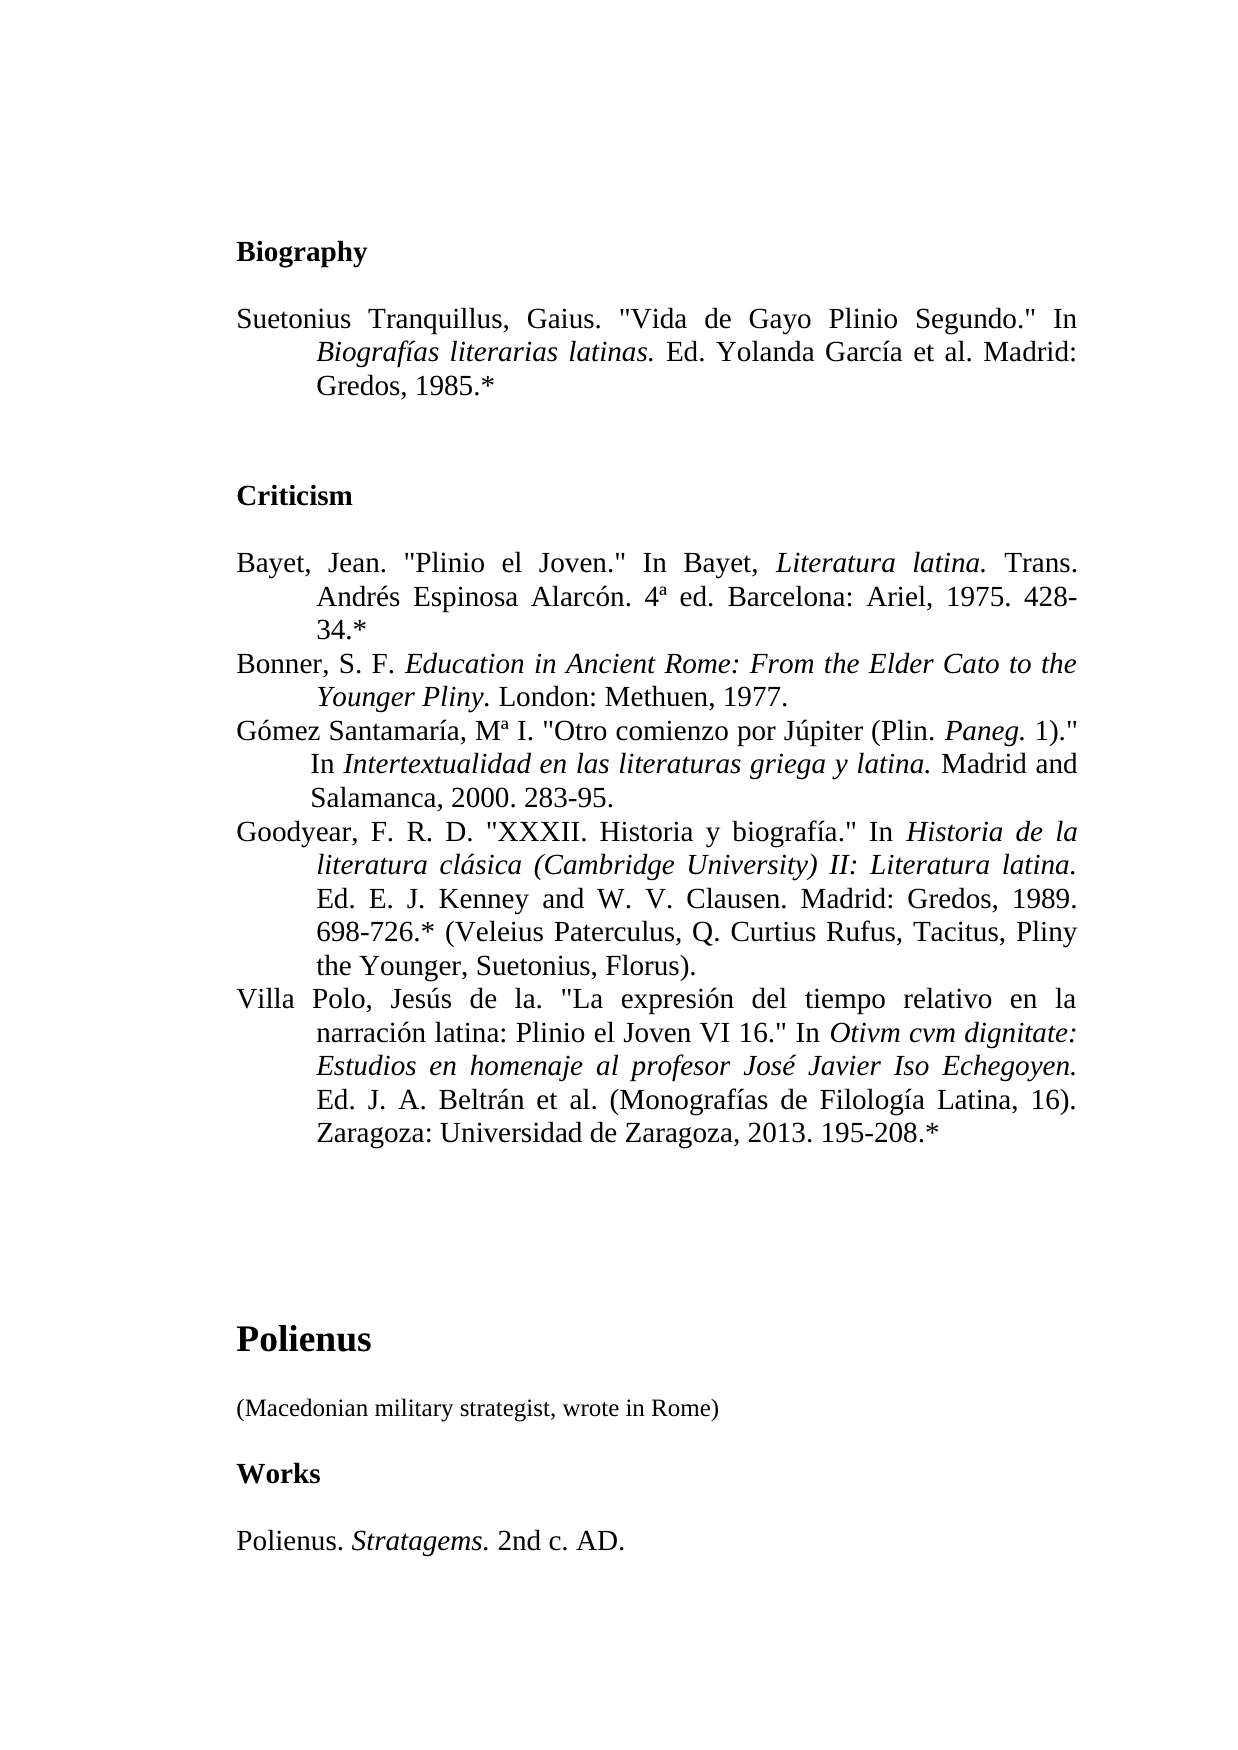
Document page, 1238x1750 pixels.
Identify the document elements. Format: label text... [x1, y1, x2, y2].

text Bonner, S. F. Education in Ancient Rome: From the Elder Cato to the Younger Pliny. London: Methuen, 1977. [236, 646, 1078, 713]
text Works [236, 1456, 1078, 1489]
text (Macedonian military strategist, wrote in Rome) [236, 1393, 1078, 1422]
text Criticism [236, 478, 1078, 512]
text Bayet, Jean. "Plinio el Joven." In Bayet, Literatura latina. Trans. Andrés Espinosa Alarcón. 4ª ed. Barcelona: Ariel, 1975. 428-34.* [236, 545, 1078, 646]
text Suetonius Tranquillus, Gaius. "Vida de Gayo Plinio Segundo." In Biografías literarias latinas. Ed. Yolanda García et al. Madrid: Gredos, 1985.* [236, 301, 1078, 402]
text Biography [236, 234, 1078, 267]
text Polienus [236, 1317, 1078, 1360]
text Polienus. Stratagems. 2nd c. AD. [236, 1523, 1078, 1556]
text Gómez Santamaría, Mª I. "Otro comienzo por Júpiter (Plin. Paneg. 1)." In Intertextualidad en las literaturas griega y latina. Madrid and Salamanca, 2000. 283-95. [236, 713, 1078, 814]
text Villa Polo, Jesús de la. "La expresión del tiempo relativo en la narración latina: Plinio el Joven VI 16." In Otivm cvm dignitate: Estudios en homenaje al profesor José Javier Iso Echegoyen. Ed. J. A. Beltrán et al. (Monografías de Filología Latina, 16). Zaragoza: Universidad de Zaragoza, 2013. 195-208.* [236, 981, 1078, 1149]
text Goodyear, F. R. D. "XXXII. Historia y biografía." In Historia de la literatura clásica (Cambridge University) II: Literatura latina. Ed. E. J. Kenney and W. V. Clausen. Madrid: Gredos, 1989. 698-726.* (Veleius Paterculus, Q. Curtius Rufus, Tacitus, Pliny the Younger, Suetonius, Florus). [236, 814, 1078, 981]
